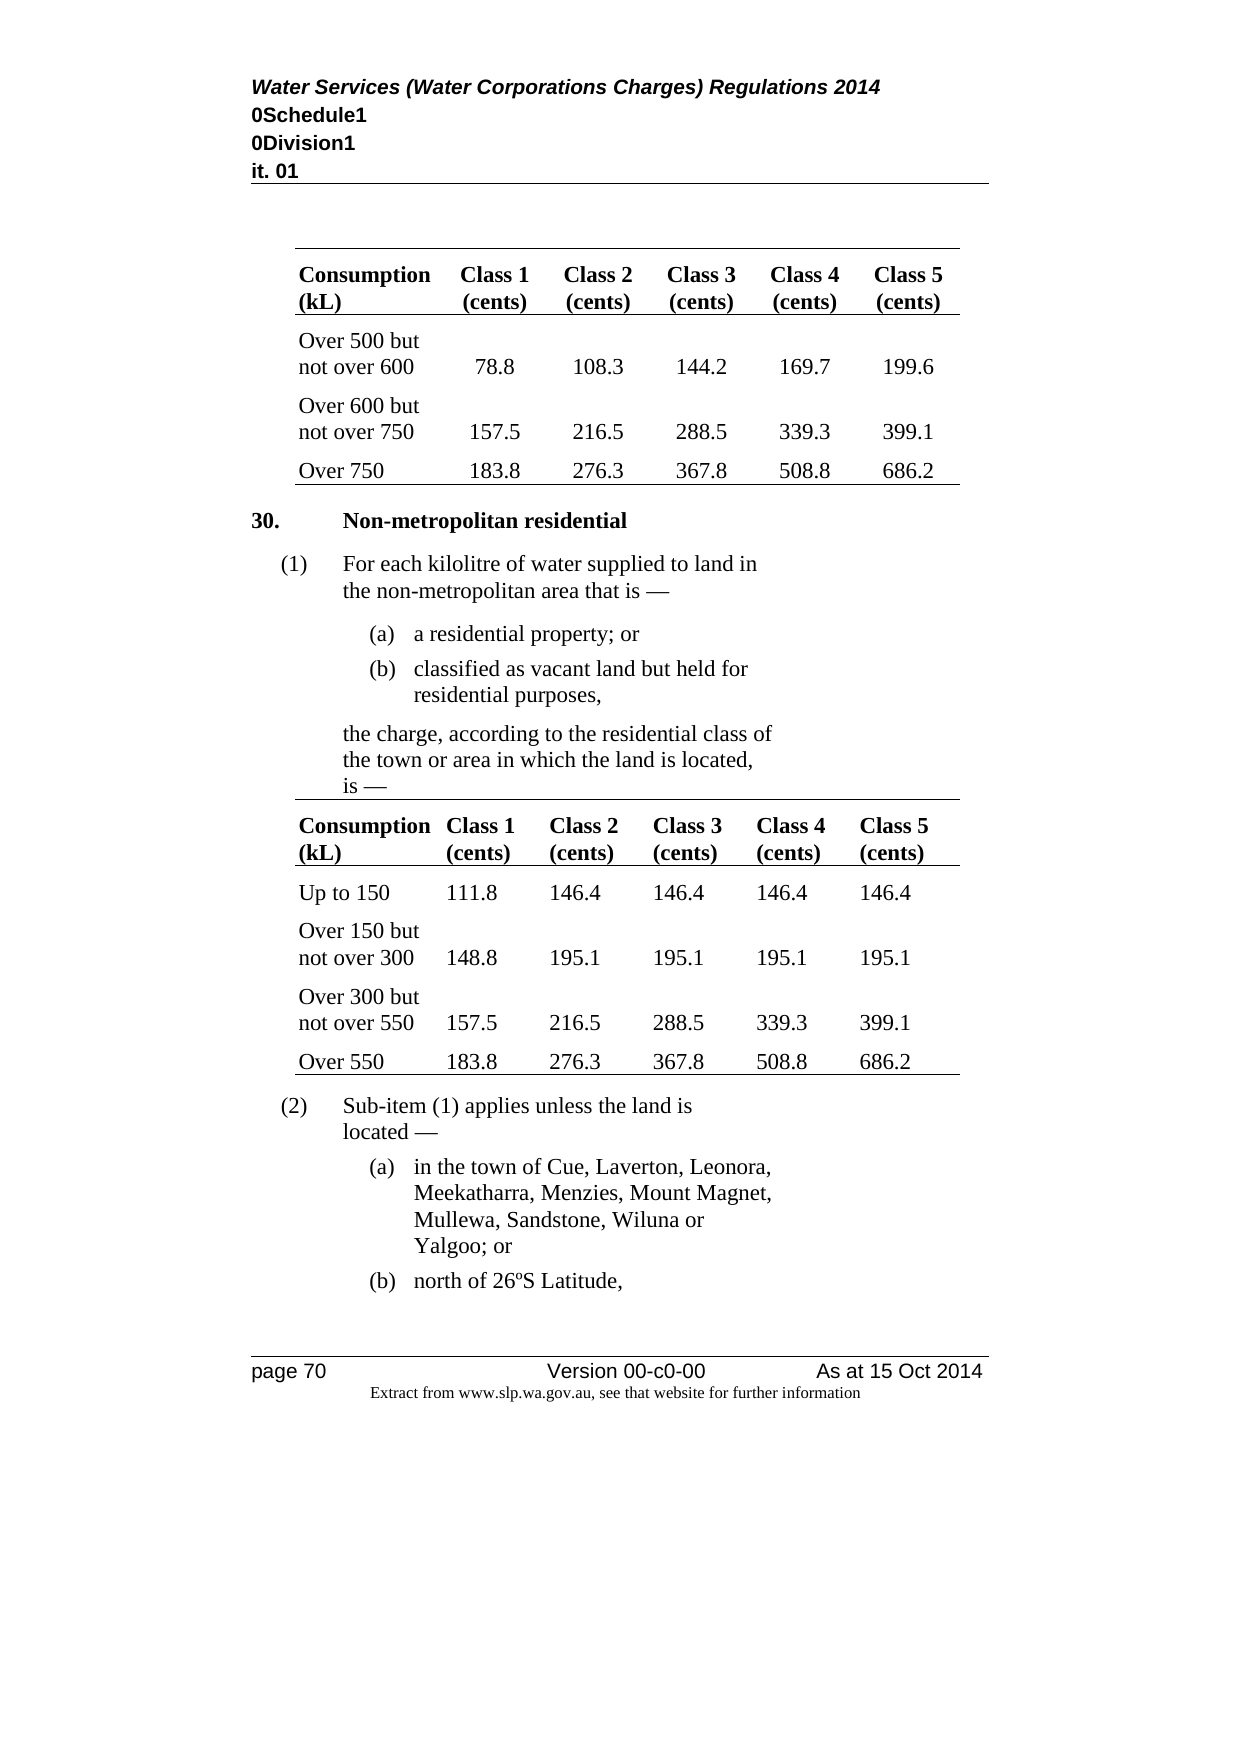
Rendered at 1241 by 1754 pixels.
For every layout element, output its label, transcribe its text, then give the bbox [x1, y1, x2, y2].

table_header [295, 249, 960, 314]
text (2) Sub-item (1) applies unless the land is located — [251, 1092, 783, 1145]
subtitle 30. Non-metropolitan residential [251, 507, 989, 534]
text (a) in the town of Cue, Laverton, Leonora, Meekatharra, Menzies, Mount Magnet, Mullewa, Sandstone, Wiluna or Yalgoo; or [251, 1153, 782, 1258]
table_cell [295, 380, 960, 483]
text (b) classified as vacant land but held for residential purposes, [251, 654, 782, 707]
text (b) north of 26ºS Latitude, [251, 1267, 782, 1293]
text (1) For each kilolitre of water supplied to land in the non-metropolitan area that is — [251, 551, 782, 603]
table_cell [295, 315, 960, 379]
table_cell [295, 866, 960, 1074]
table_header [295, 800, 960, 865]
text the charge, according to the residential class of the town or area in which the land is located, is — [251, 720, 782, 799]
text (a) a residential property; or [251, 620, 782, 646]
